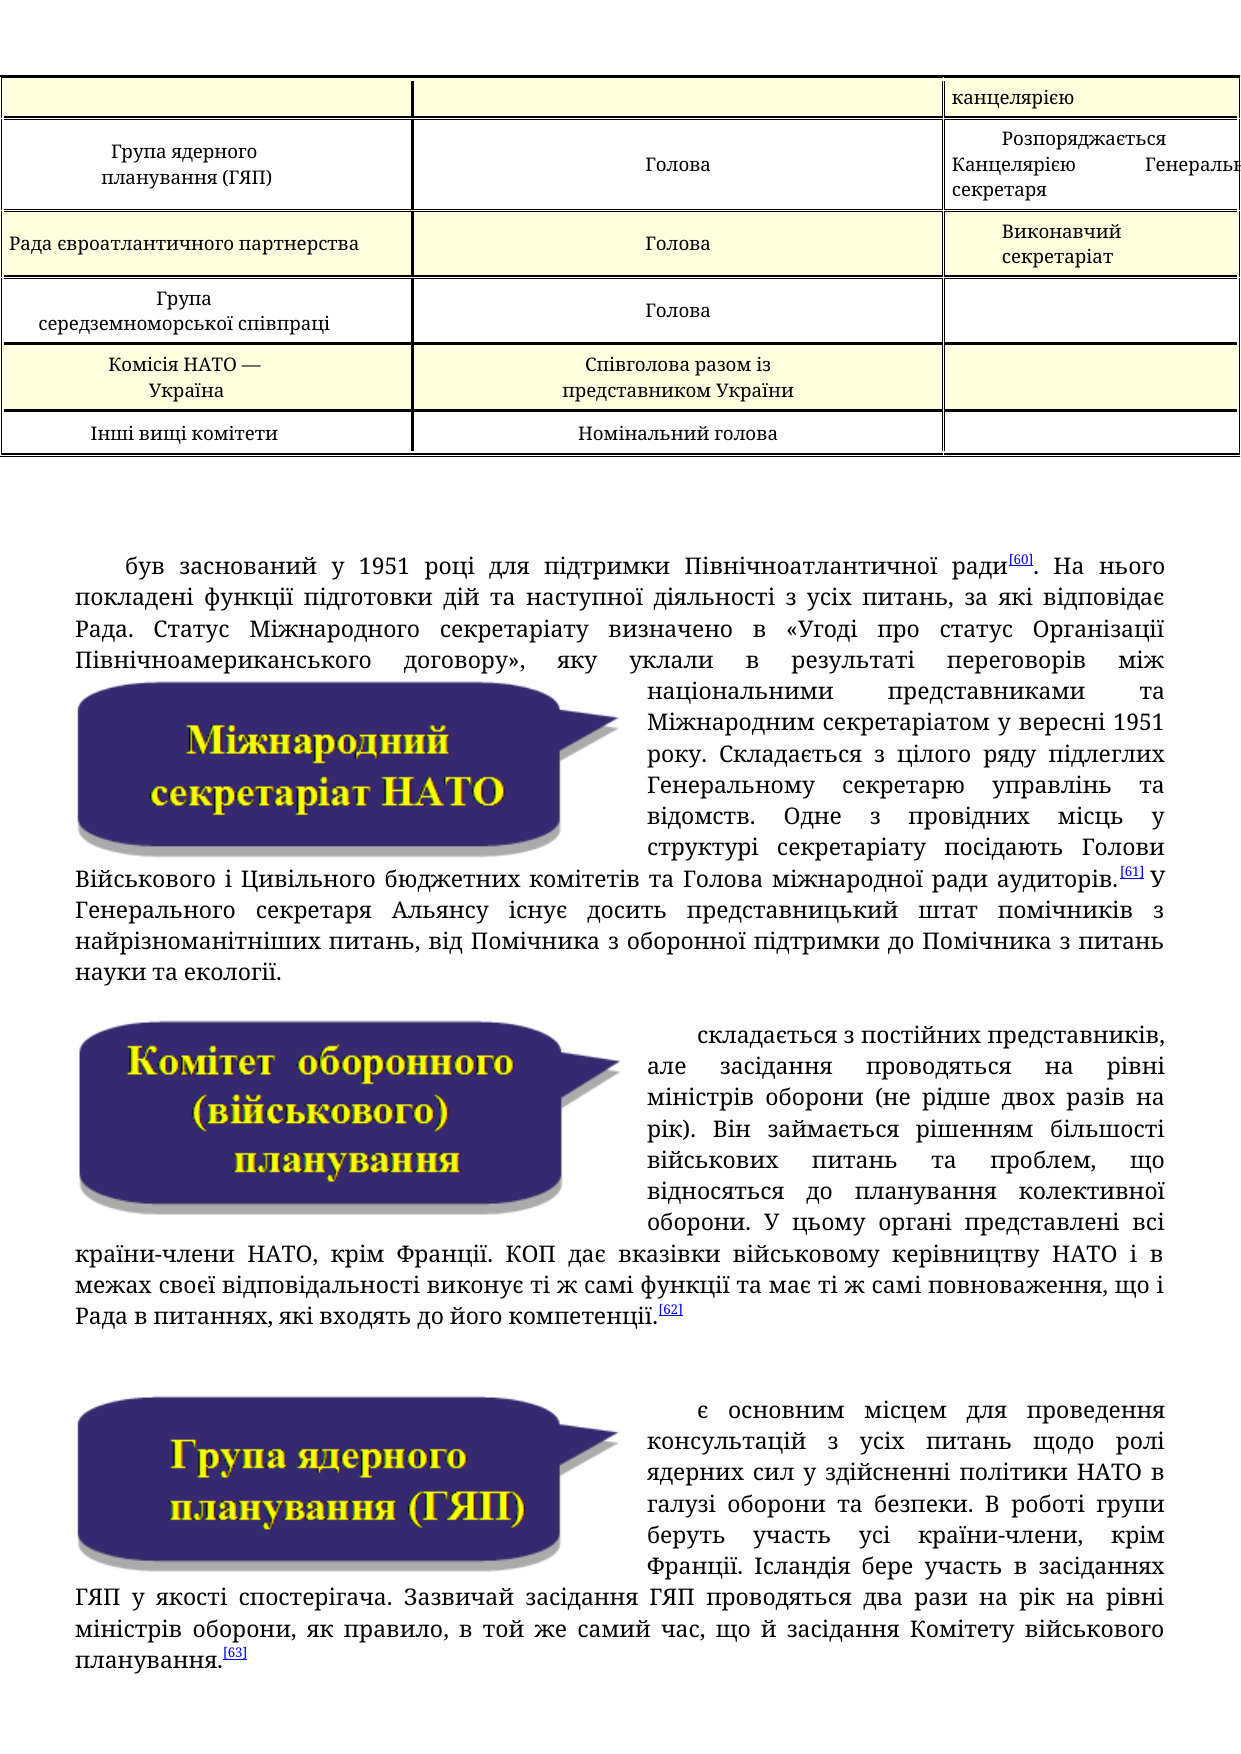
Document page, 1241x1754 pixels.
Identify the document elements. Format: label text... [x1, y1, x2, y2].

picture [75, 1393, 624, 1575]
text був заснований у 1951 році для підтримки Північноатлантичної ради[60]. На нього покладені функції підготовки дій та наступної діяльності з усіх питань, за які відповідає Рада. Статус Міжнародного секретаріату визначено в «Угоді про статус Організації Північноамериканського договору», яку уклали в результаті переговорів між національними представниками та Міжнародним секретаріатом у вересні 1951 року. Складається з цілого ряду підлеглих Генеральному секретарю управлінь та відомств. Одне з провідних місць у структурі секретаріату посідають Голови Військового і Цивільного бюджетних комітетів та Голова міжнародної ради аудиторів.[61] У Генерального секретаря Альянсу існує досить представницький штат помічників з найрізноманітніших питань, від Помічника з оборонної підтримки до Помічника з питань науки та екології. [75, 550, 1165, 987]
table_cell Голова [414, 212, 942, 275]
table_cell [945, 275, 1239, 342]
table_cell Голова [414, 120, 942, 208]
table_cell [944, 409, 1239, 453]
table_cell Виконавчий секретаріат [945, 209, 1239, 275]
table_cell [945, 342, 1239, 409]
table_cell Розпоряджається Канцелярією Генерального секретаря [945, 116, 1239, 208]
table_cell Співголова разом із представником України [414, 345, 942, 409]
table_cell Рада євроатлантичного партнерства [2, 209, 411, 275]
table_cell Інші вищі комітети [2, 409, 412, 453]
table_cell Комісія НАТО — Україна [2, 342, 411, 409]
table_cell Голова [412, 78, 944, 116]
table_cell Номінальний голова [412, 412, 944, 453]
table_cell Група ядерного планування (ГЯП) [2, 116, 411, 208]
table_cell Голова [414, 279, 942, 342]
table_cell Група середземноморської співпраці [2, 275, 411, 342]
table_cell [2, 78, 412, 116]
picture [75, 677, 624, 859]
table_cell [944, 78, 1239, 116]
picture [75, 1018, 624, 1218]
